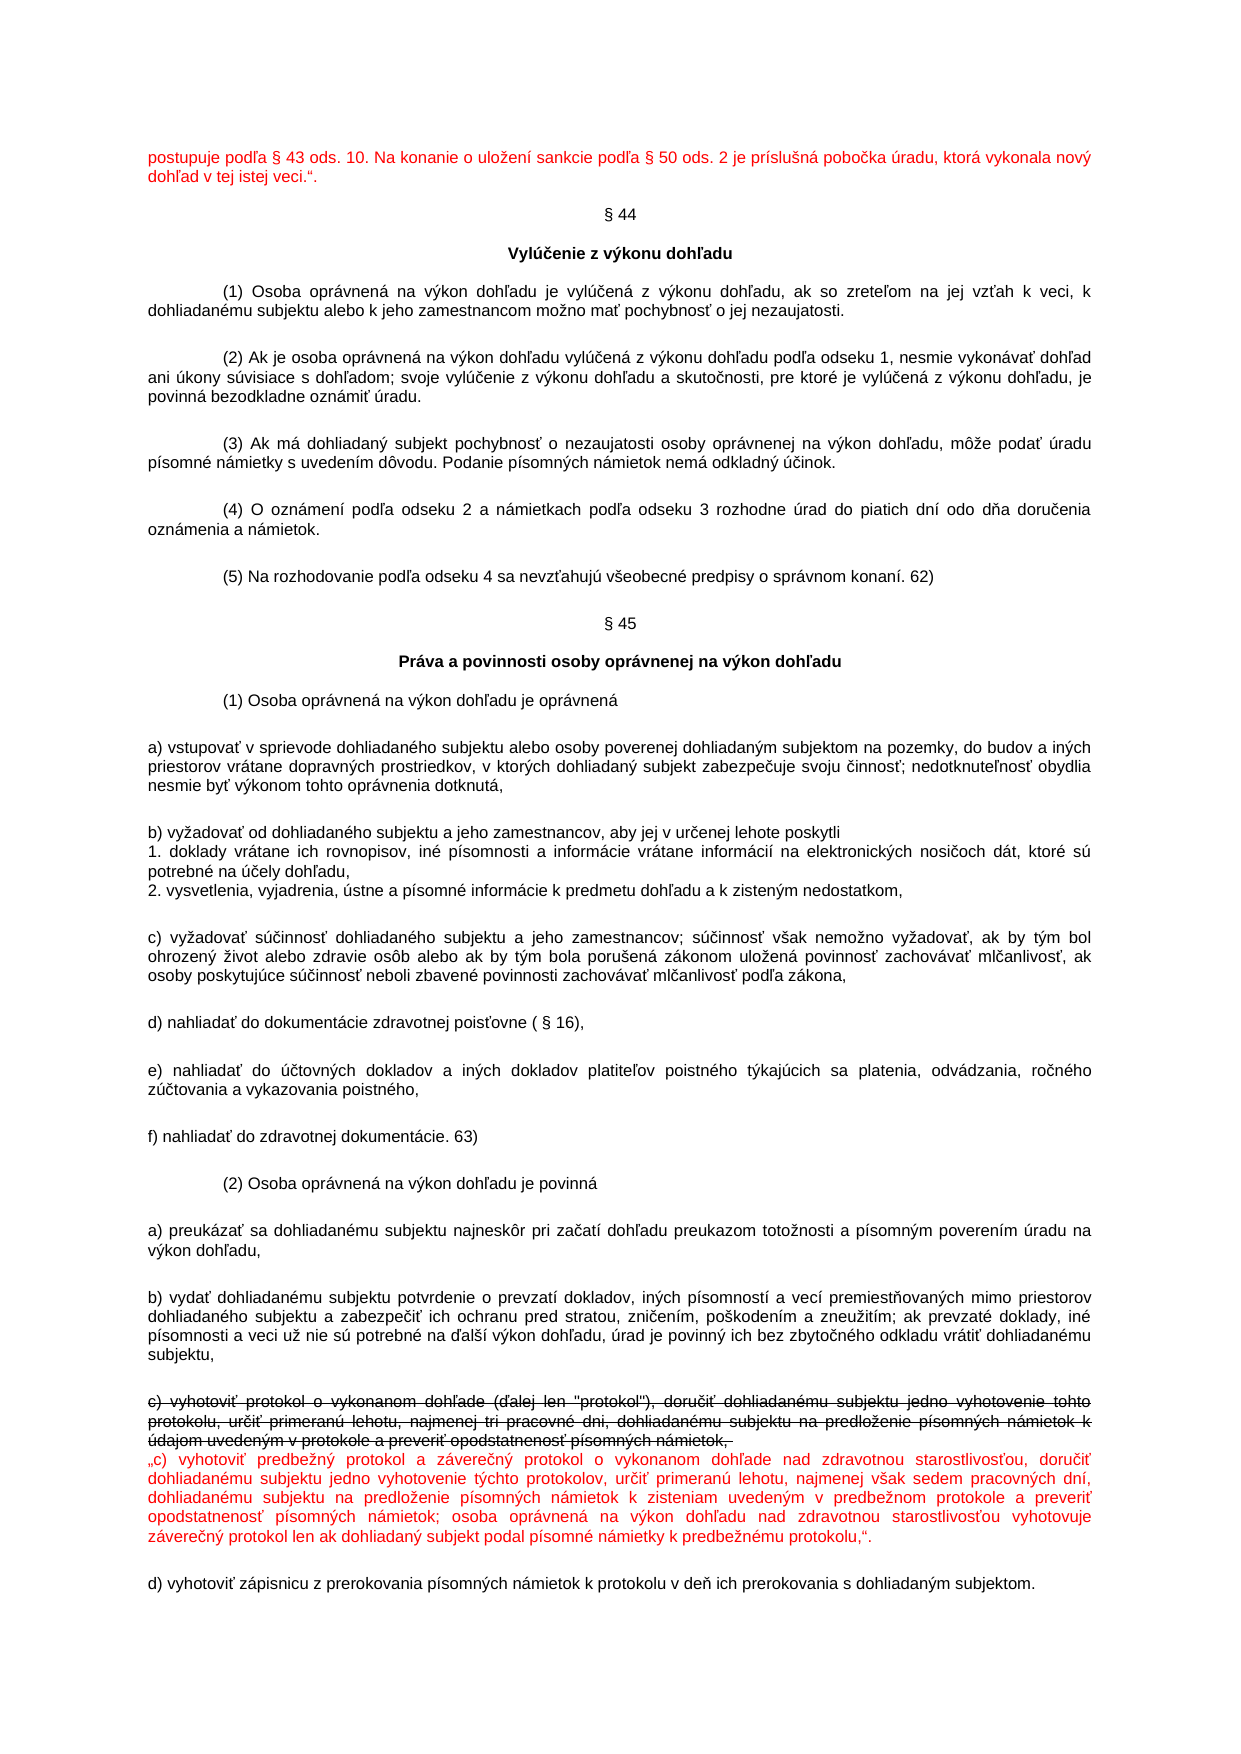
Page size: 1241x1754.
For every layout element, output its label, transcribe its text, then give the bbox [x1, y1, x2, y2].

text b) vyžadovať od dohliadaného subjektu a jeho zamestnancov, aby jej v určenej lehote poskytli [148, 823, 1092, 842]
text (2) Ak je osoba oprávnená na výkon dohľadu vylúčená z výkonu dohľadu podľa odseku 1, nesmie vykonávať dohľad ani úkony súvisiace s dohľadom; svoje vylúčenie z výkonu dohľadu a skutočnosti, pre ktoré je vylúčená z výkonu dohľadu, je povinná bezodkladne oznámiť úradu. [148, 348, 1092, 406]
text c) vyžadovať súčinnosť dohliadaného subjektu a jeho zamestnancov; súčinnosť však nemožno vyžadovať, ak by tým bol ohrozený život alebo zdravie osôb alebo ak by tým bola porušená zákonom uložená povinnosť zachovávať mlčanlivosť, ak osoby poskytujúce súčinnosť neboli zbavené povinnosti zachovávať mlčanlivosť podľa zákona, [148, 928, 1092, 985]
text (5) Na rozhodovanie podľa odseku 4 sa nevzťahujú všeobecné predpisy o správnom konaní. 62) [148, 566, 1092, 586]
text § 44 [148, 205, 1092, 224]
text c) vyhotoviť protokol o vykonanom dohľade (ďalej len "protokol"), doručiť dohliadanému subjektu jedno vyhotovenie tohto protokolu, určiť primeranú lehotu, najmenej tri pracovné dni, dohliadanému subjektu na predloženie písomných námietok k údajom uvedeným v protokole a preveriť opodstatnenosť písomných námietok, [148, 1423, 1092, 1450]
text a) preukázať sa dohliadanému subjektu najneskôr pri začatí dohľadu preukazom totožnosti a písomným poverením úradu na výkon dohľadu, [148, 1221, 1092, 1259]
text (1) Osoba oprávnená na výkon dohľadu je vylúčená z výkonu dohľadu, ak so zreteľom na jej vzťah k veci, k dohliadanému subjektu alebo k jeho zamestnancom možno mať pochybnosť o jej nezaujatosti. [148, 282, 1092, 320]
text d) nahliadať do dokumentácie zdravotnej poisťovne ( § 16), [148, 1013, 1092, 1032]
text (4) O oznámení podľa odseku 2 a námietkach podľa odseku 3 rozhodne úrad do piatich dní odo dňa doručenia oznámenia a námietok. [148, 500, 1092, 538]
text Vylúčenie z výkonu dohľadu [148, 243, 1092, 263]
text (2) Osoba oprávnená na výkon dohľadu je povinná [148, 1174, 1092, 1193]
text 2. vysvetlenia, vyjadrenia, ústne a písomné informácie k predmetu dohľadu a k zisteným nedostatkom, [148, 881, 1092, 900]
text (3) Ak má dohliadaný subjekt pochybnosť o nezaujatosti osoby oprávnenej na výkon dohľadu, môže podať úradu písomné námietky s uvedením dôvodu. Podanie písomných námietok nemá odkladný účinok. [148, 434, 1092, 472]
text f) nahliadať do zdravotnej dokumentácie. 63) [148, 1127, 1092, 1146]
text b) vydať dohliadanému subjektu potvrdenie o prevzatí dokladov, iných písomností a vecí premiestňovaných mimo priestorov dohliadaného subjektu a zabezpečiť ich ochranu pred stratou, zničením, poškodením a zneužitím; ak prevzaté doklady, iné písomnosti a veci už nie sú potrebné na ďalší výkon dohľadu, úrad je povinný ich bez zbytočného odkladu vrátiť dohliadanému subjektu, [148, 1287, 1092, 1364]
text 1. doklady vrátane ich rovnopisov, iné písomnosti a informácie vrátane informácií na elektronických nosičoch dát, ktoré sú potrebné na účely dohľadu, [148, 842, 1092, 881]
text Práva a povinnosti osoby oprávnenej na výkon dohľadu [148, 652, 1092, 671]
text e) nahliadať do účtovných dokladov a iných dokladov platiteľov poistného týkajúcich sa platenia, odvádzania, ročného zúčtovania a vykazovania poistného, [148, 1060, 1092, 1099]
text c) vyhotoviť protokol o vykonanom dohľade (ďalej len "protokol"), doručiť dohliadanému subjektu jedno vyhotovenie tohto protokolu, určiť primeranú lehotu, najmenej tri pracovné dni, dohliadanému subjektu na predloženie písomných námietok k údajom uvedeným v protokole a preveriť opodstatnenosť písomných námietok, [148, 1392, 1092, 1422]
text § 45 [148, 614, 1092, 633]
text (1) Osoba oprávnená na výkon dohľadu je oprávnená [148, 690, 1092, 709]
text a) vstupovať v sprievode dohliadaného subjektu alebo osoby poverenej dohliadaným subjektom na pozemky, do budov a iných priestorov vrátane dopravných prostriedkov, v ktorých dohliadaný subjekt zabezpečuje svoju činnosť; nedotknuteľnosť obydlia nesmie byť výkonom tohto oprávnenia dotknutá, [148, 737, 1092, 795]
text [148, 148, 1092, 186]
text „c) vyhotoviť predbežný protokol a záverečný protokol o vykonanom dohľade nad zdravotnou starostlivosťou, doručiť dohliadanému subjektu jedno vyhotovenie týchto protokolov, určiť primeranú lehotu, najmenej však sedem pracovných dní, dohliadanému subjektu na predloženie písomných námietok k zisteniam uvedeným v predbežnom protokole a preveriť opodstatnenosť písomných námietok; osoba oprávnená na výkon dohľadu nad zdravotnou starostlivosťou vyhotovuje záverečný protokol len ak dohliadaný subjekt podal písomné námietky k predbežnému protokolu,“. [148, 1450, 1092, 1546]
text d) vyhotoviť zápisnicu z prerokovania písomných námietok k protokolu v deň ich prerokovania s dohliadaným subjektom. [148, 1573, 1092, 1593]
